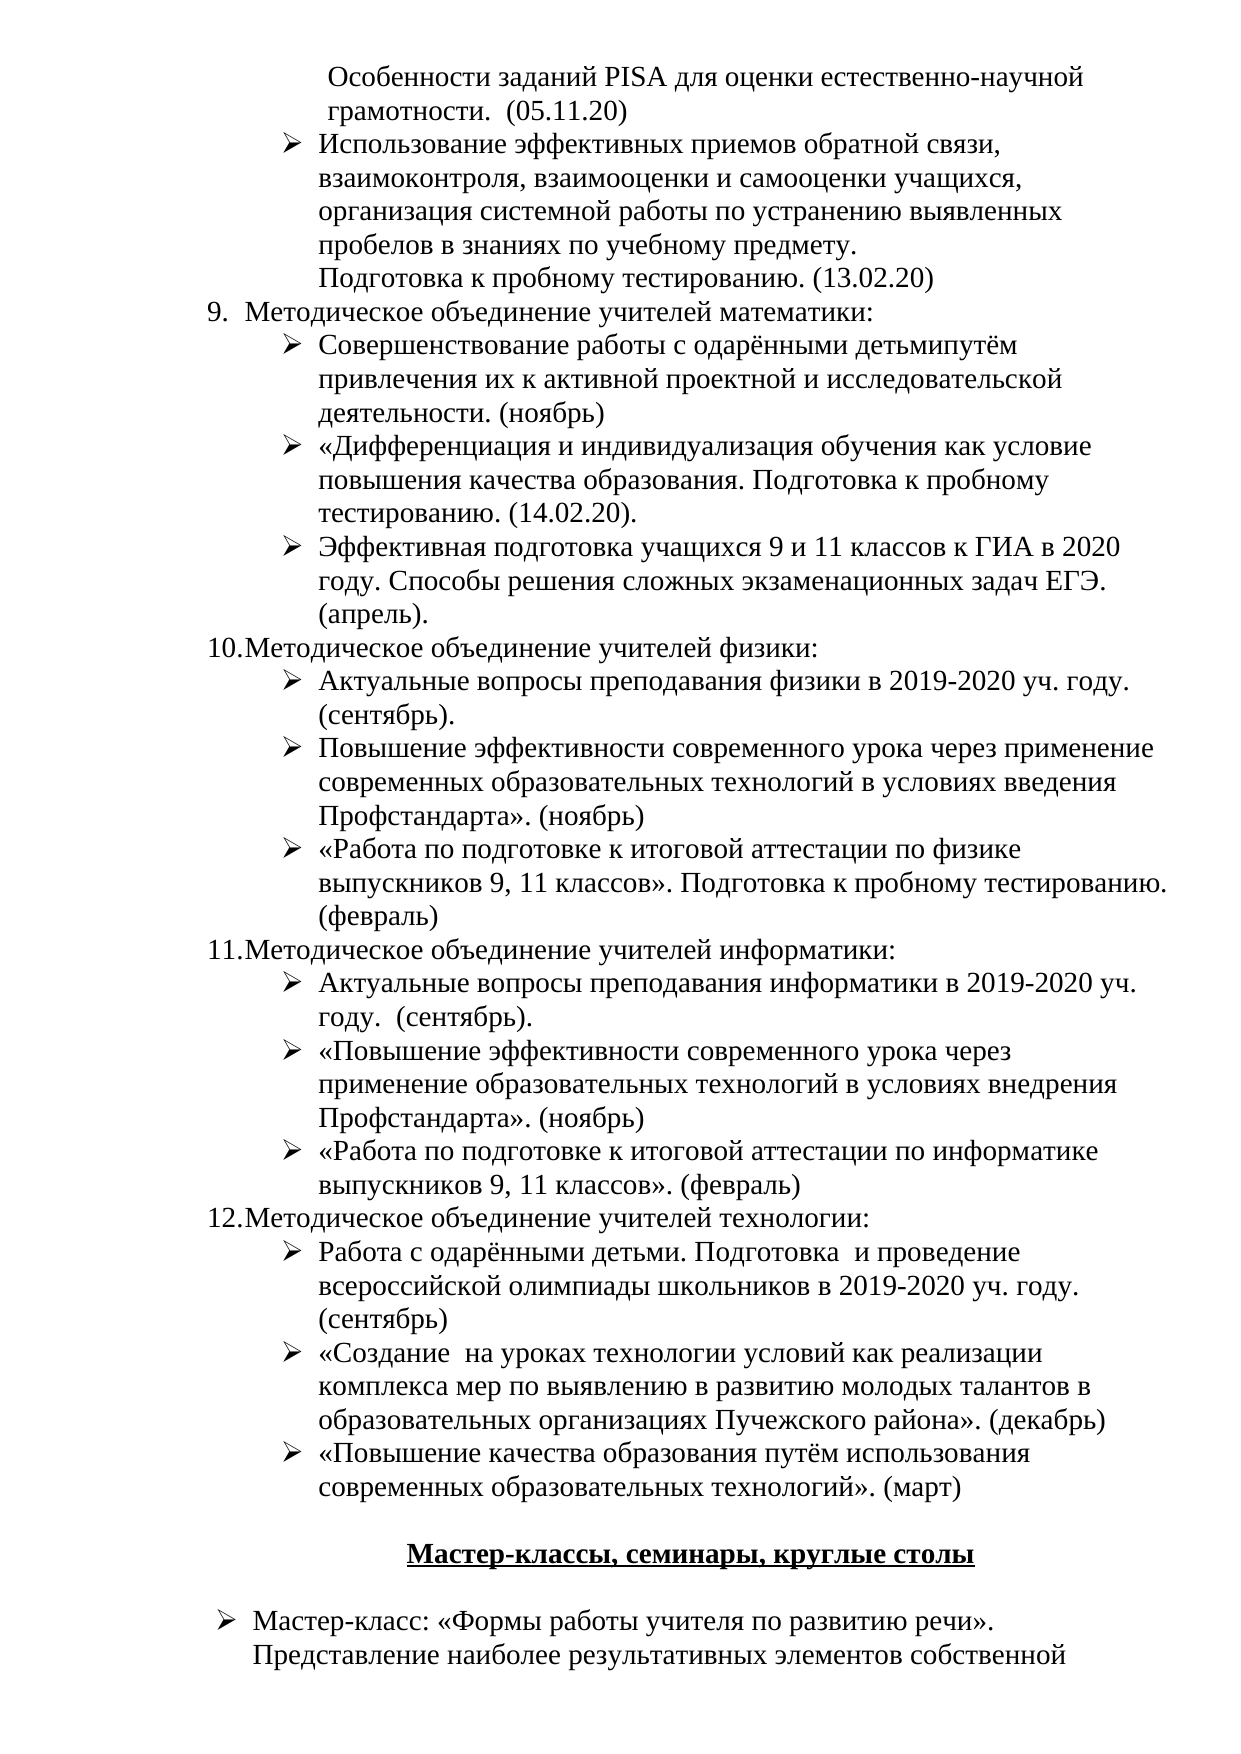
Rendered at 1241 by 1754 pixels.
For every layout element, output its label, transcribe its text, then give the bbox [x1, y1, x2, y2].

list Работа с одарёнными детьми. Подготовка и проведение всероссийской олимпиады школьников в 2019-2020 уч. году. (сентябрь) [281, 1234, 1169, 1335]
list Актуальные вопросы преподавания информатики в 2019-2020 уч. году. (сентябрь). [281, 965, 1169, 1033]
list «Создание на уроках технологии условий как реализации комплекса мер по выявлению в развитию молодых талантов в образовательных организациях Пучежского района». (декабрь) [281, 1335, 1169, 1436]
list Эффективная подготовка учащихся 9 и 11 классов к ГИА в 2020 году. Способы решения сложных экзаменационных задач ЕГЭ. (апрель). [281, 529, 1169, 630]
list Особенности заданий PISA для оценки естественно-научной грамотности. (05.11.20) [327, 59, 1169, 126]
list Методическое объединение учителей физики: [207, 630, 1169, 663]
list «Работа по подготовке к итоговой аттестации по физике выпускников 9, 11 классов». Подготовка к пробному тестированию. (февраль) [281, 831, 1169, 932]
list Совершенствование работы с одарёнными детьмипутём привлечения их к активной проектной и исследовательской деятельности. (ноябрь) [281, 327, 1169, 428]
list Методическое объединение учителей математики: [207, 294, 1169, 327]
list Актуальные вопросы преподавания физики в 2019-2020 уч. году. (сентябрь). [281, 663, 1169, 730]
list Методическое объединение учителей технологии: [207, 1201, 1169, 1234]
list Использование эффективных приемов обратной связи, взаимоконтроля, взаимооценки и самооценки учащихся, организация системной работы по устранению выявленных пробелов в знаниях по учебному предмету. [281, 126, 1169, 260]
list «Работа по подготовке к итоговой аттестации по информатике выпускников 9, 11 классов». (февраль) [281, 1133, 1169, 1201]
list «Дифференциация и индивидуализация обучения как условие повышения качества образования. Подготовка к пробному тестированию. (14.02.20). [281, 428, 1169, 529]
list Повышение эффективности современного урока через применение современных образовательных технологий в условиях введения Профстандарта». (ноябрь) [281, 730, 1169, 831]
list Методическое объединение учителей информатики: [207, 932, 1169, 965]
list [215, 1603, 1152, 1671]
list «Повышение качества образования путём использования современных образовательных технологий». (март) [281, 1436, 1169, 1503]
list Подготовка к пробному тестированию. (13.02.20) [318, 260, 1169, 294]
list «Повышение эффективности современного урока через применение образовательных технологий в условиях внедрения Профстандарта». (ноябрь) [281, 1033, 1169, 1133]
text Мастер-классы, семинары, круглые столы [229, 1536, 1152, 1570]
